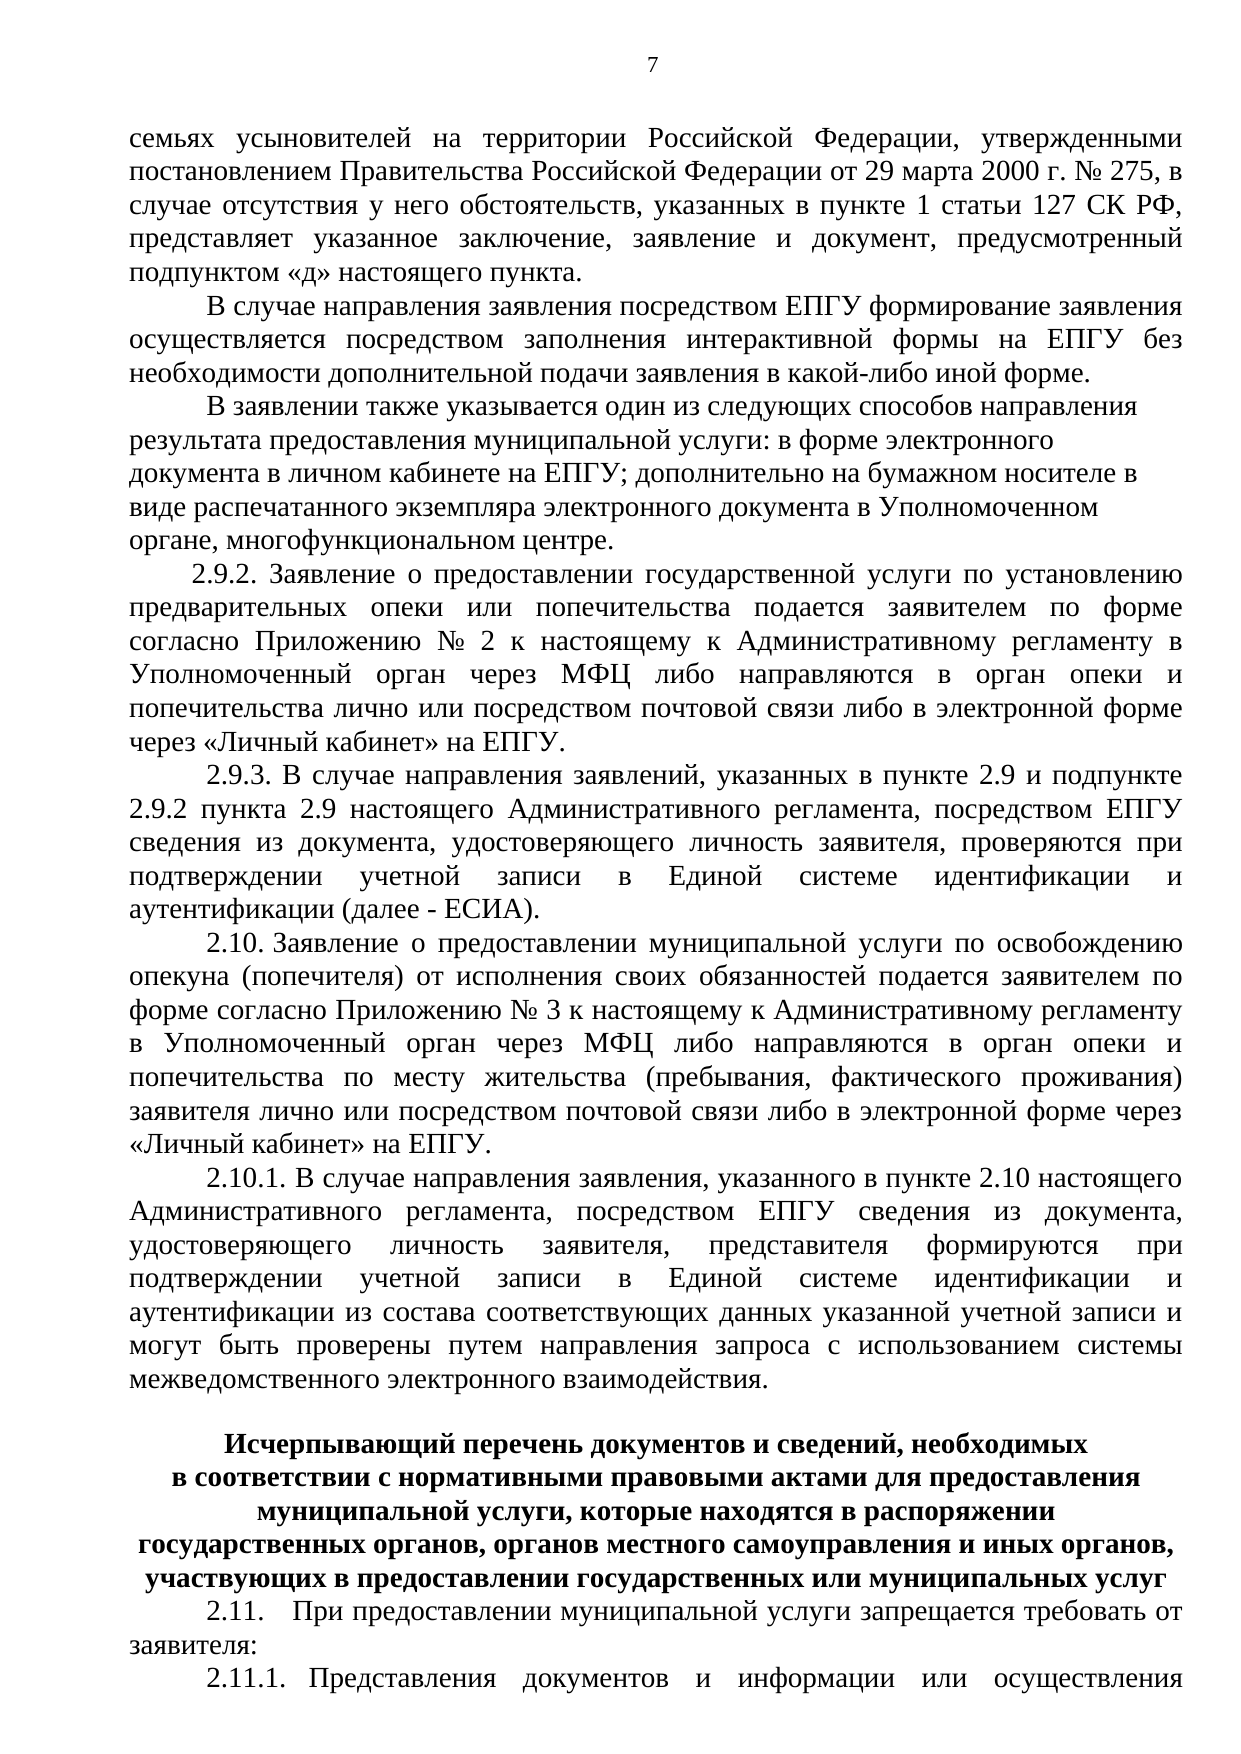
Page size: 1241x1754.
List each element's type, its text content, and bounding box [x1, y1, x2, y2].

text Исчерпывающий перечень документов и сведений, необходимых в соответствии с нормативными правовыми актами для предоставления муниципальной услуги, которые находятся в распоряжении государственных органов, органов местного самоуправления и иных органов, участвующих в предоставлении государственных или муниципальных услуг [129, 1426, 1183, 1594]
text 2.9.2. Заявление о предоставлении государственной услуги по установлению предварительных опеки или попечительства подается заявителем по форме согласно Приложению № 2 к настоящему к Административному регламенту в Уполномоченный орган через МФЦ либо направляются в орган опеки и попечительства лично или посредством почтовой связи либо в электронной форме через «Личный кабинет» на ЕПГУ. [129, 557, 1183, 758]
list При предоставлении муниципальной услуги запрещается требовать от заявителя: [129, 1594, 1183, 1661]
list Заявление о предоставлении муниципальной услуги по освобождению опекуна (попечителя) от исполнения своих обязанностей подается заявителем по форме согласно Приложению № 3 к настоящему к Административному регламенту в Уполномоченный орган через МФЦ либо направляются в орган опеки и попечительства по месту жительства (пребывания, фактического проживания) заявителя лично или посредством почтовой связи либо в электронной форме через «Личный кабинет» на ЕПГУ. [129, 926, 1183, 1160]
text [129, 121, 1183, 288]
text В случае направления заявления посредством ЕПГУ формирование заявления осуществляется посредством заполнения интерактивной формы на ЕПГУ без необходимости дополнительной подачи заявления в какой-либо иной форме. [129, 288, 1183, 389]
list В случае направления заявления, указанного в пункте 2.10 настоящего Административного регламента, посредством ЕПГУ сведения из документа, удостоверяющего личность заявителя, представителя формируются при подтверждении учетной записи в Единой системе идентификации и аутентификации из состава соответствующих данных указанной учетной записи и могут быть проверены путем направления запроса с использованием системы межведомственного электронного взаимодействия. [129, 1160, 1183, 1395]
text 2.9.3. В случае направления заявлений, указанных в пункте 2.9 и подпункте 2.9.2 пункта 2.9 настоящего Административного регламента, посредством ЕПГУ сведения из документа, удостоверяющего личность заявителя, проверяются при подтверждении учетной записи в Единой системе идентификации и аутентификации (далее - ЕСИА). [129, 758, 1183, 926]
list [129, 1661, 1183, 1695]
text В заявлении также указывается один из следующих способов направления результата предоставления муниципальной услуги: в форме электронного документа в личном кабинете на ЕПГУ; дополнительно на бумажном носителе в виде распечатанного экземпляра электронного документа в Уполномоченном органе, многофункциональном центре. [129, 389, 1183, 557]
